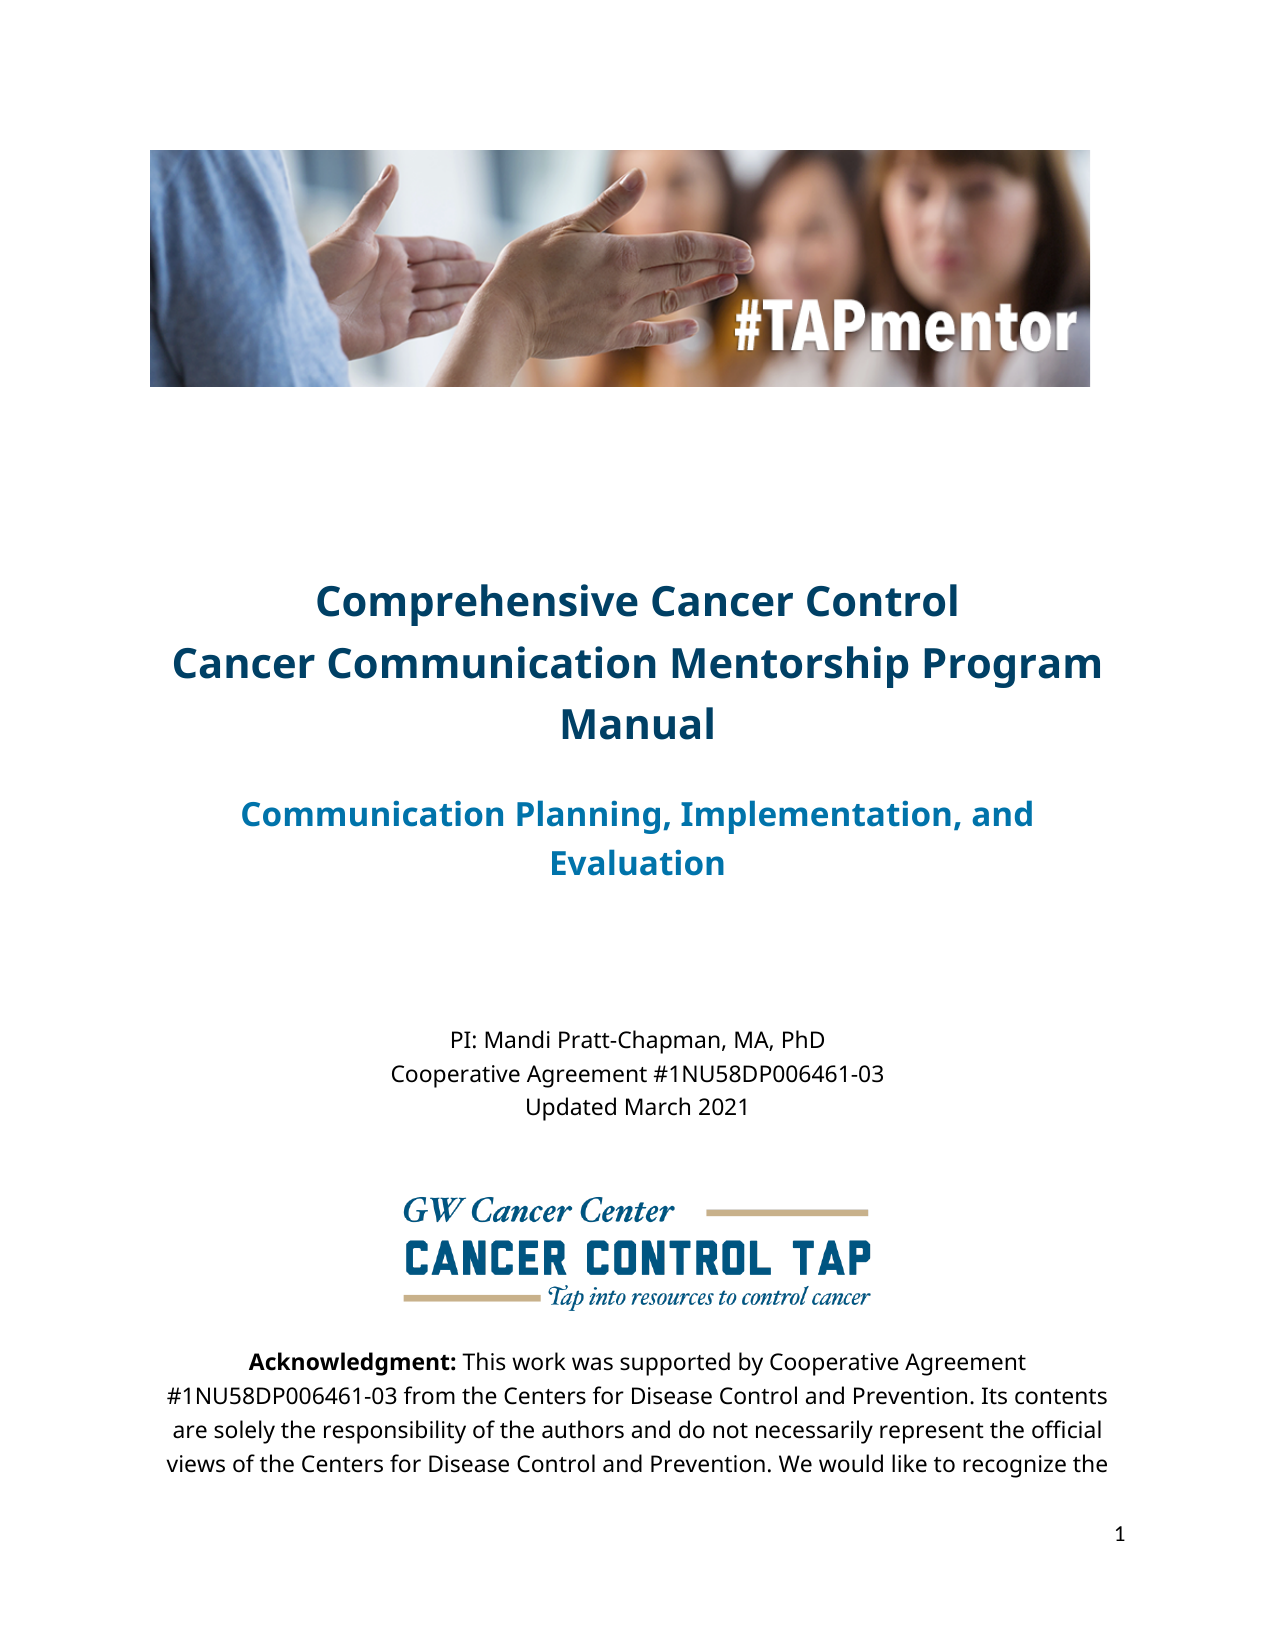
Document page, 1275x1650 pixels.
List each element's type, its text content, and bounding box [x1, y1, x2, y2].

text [150, 1346, 1125, 1479]
picture [402, 1192, 873, 1311]
text Comprehensive Cancer Control [150, 572, 1125, 629]
picture [150, 150, 1091, 387]
text Cancer Communication Mentorship Program Manual [150, 633, 1125, 752]
text Communication Planning, Implementation, and Evaluation [150, 756, 1125, 885]
text Updated March 2021 [150, 1091, 1125, 1122]
text Cooperative Agreement #1NU58DP006461-03 [150, 1057, 1125, 1089]
text PI: Mandi Pratt-Chapman, MA, PhD [150, 1024, 1125, 1055]
